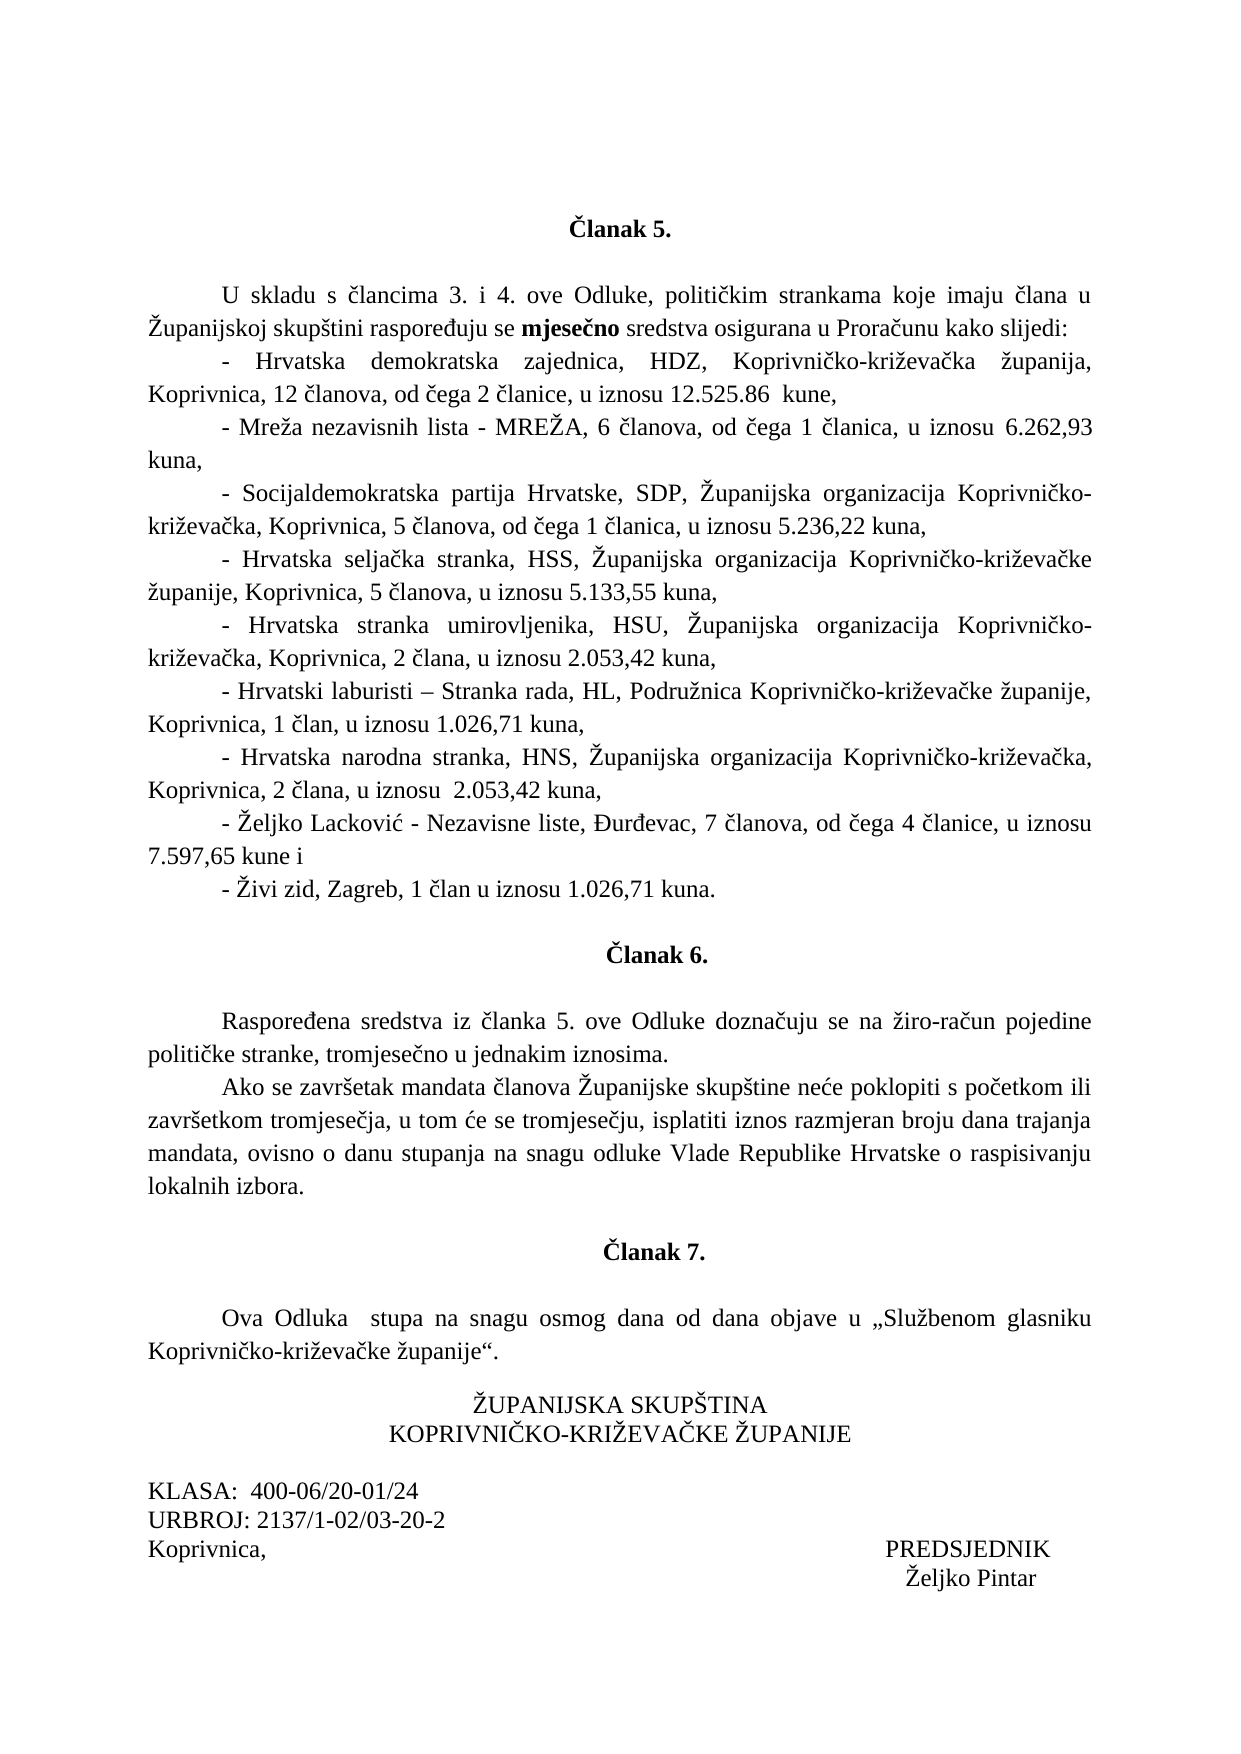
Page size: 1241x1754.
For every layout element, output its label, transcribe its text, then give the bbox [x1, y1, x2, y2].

text - Hrvatski laburisti – Stranka rada, HL, Podružnica Koprivničko-križevačke županije, Koprivnica, 1 član, u iznosu 1.026,71 kuna, [148, 676, 1093, 738]
text Ova Odluka stupa na snagu osmog dana od dana objave u „Službenom glasniku Koprivničko-križevačke županije“. [148, 1303, 1093, 1365]
text KLASA: 400-06/20-01/24 [148, 1476, 1093, 1505]
text - Živi zid, Zagreb, 1 član u iznosu 1.026,71 kuna. [148, 874, 1093, 903]
text - Hrvatska seljačka stranka, HSS, Županijska organizacija Koprivničko-križevačke županije, Koprivnica, 5 članova, u iznosu 5.133,55 kuna, [148, 544, 1093, 606]
text ŽUPANIJSKA SKUPŠTINA [148, 1390, 1093, 1419]
text - Mreža nezavisnih lista - MREŽA, 6 članova, od čega 1 članica, u iznosu 6.262,93 kuna, [148, 412, 1093, 473]
text - Hrvatska stranka umirovljenika, HSU, Županijska organizacija Koprivničko-križevačka, Koprivnica, 2 člana, u iznosu 2.053,42 kuna, [148, 610, 1093, 672]
text Raspoređena sredstva iz članka 5. ove Odluke doznačuju se na žiro-račun pojedine političke stranke, tromjesečno u jednakim iznosima. [148, 1006, 1093, 1068]
text URBROJ: 2137/1-02/03-20-2 [148, 1505, 1093, 1534]
text - Hrvatska demokratska zajednica, HDZ, Koprivničko-križevačka županija, Koprivnica, 12 članova, od čega 2 članice, u iznosu 12.525.86 kune, [148, 346, 1093, 407]
text - Željko Lacković - Nezavisne liste, Đurđevac, 7 članova, od čega 4 članice, u iznosu 7.597,65 kune i [148, 808, 1093, 870]
text U skladu s člancima 3. i 4. ove Odluke, političkim strankama koje imaju člana u Županijskoj skupštini raspoređuju se mjesečno sredstva osigurana u Proračunu kako slijedi: [148, 280, 1093, 341]
text Članak 6. [148, 940, 1093, 969]
text Ako se završetak mandata članova Županijske skupštine neće poklopiti s početkom ili završetkom tromjesečja, u tom će se tromjesečju, isplatiti iznos razmjeran broju dana trajanja mandata, ovisno o danu stupanja na snagu odluke Vlade Republike Hrvatske o raspisivanju lokalnih izbora. [148, 1072, 1093, 1200]
text KOPRIVNIČKO-KRIŽEVAČKE ŽUPANIJE [148, 1419, 1093, 1448]
text - Socijaldemokratska partija Hrvatske, SDP, Županijska organizacija Koprivničko-križevačka, Koprivnica, 5 članova, od čega 1 članica, u iznosu 5.236,22 kuna, [148, 478, 1093, 539]
text - Hrvatska narodna stranka, HNS, Županijska organizacija Koprivničko-križevačka, Koprivnica, 2 člana, u iznosu 2.053,42 kuna, [148, 742, 1093, 804]
text Članak 5. [148, 214, 1093, 242]
text Članak 7. [516, 1237, 1093, 1266]
text Koprivnica, PREDSJEDNIK Željko Pintar [148, 1534, 1093, 1591]
